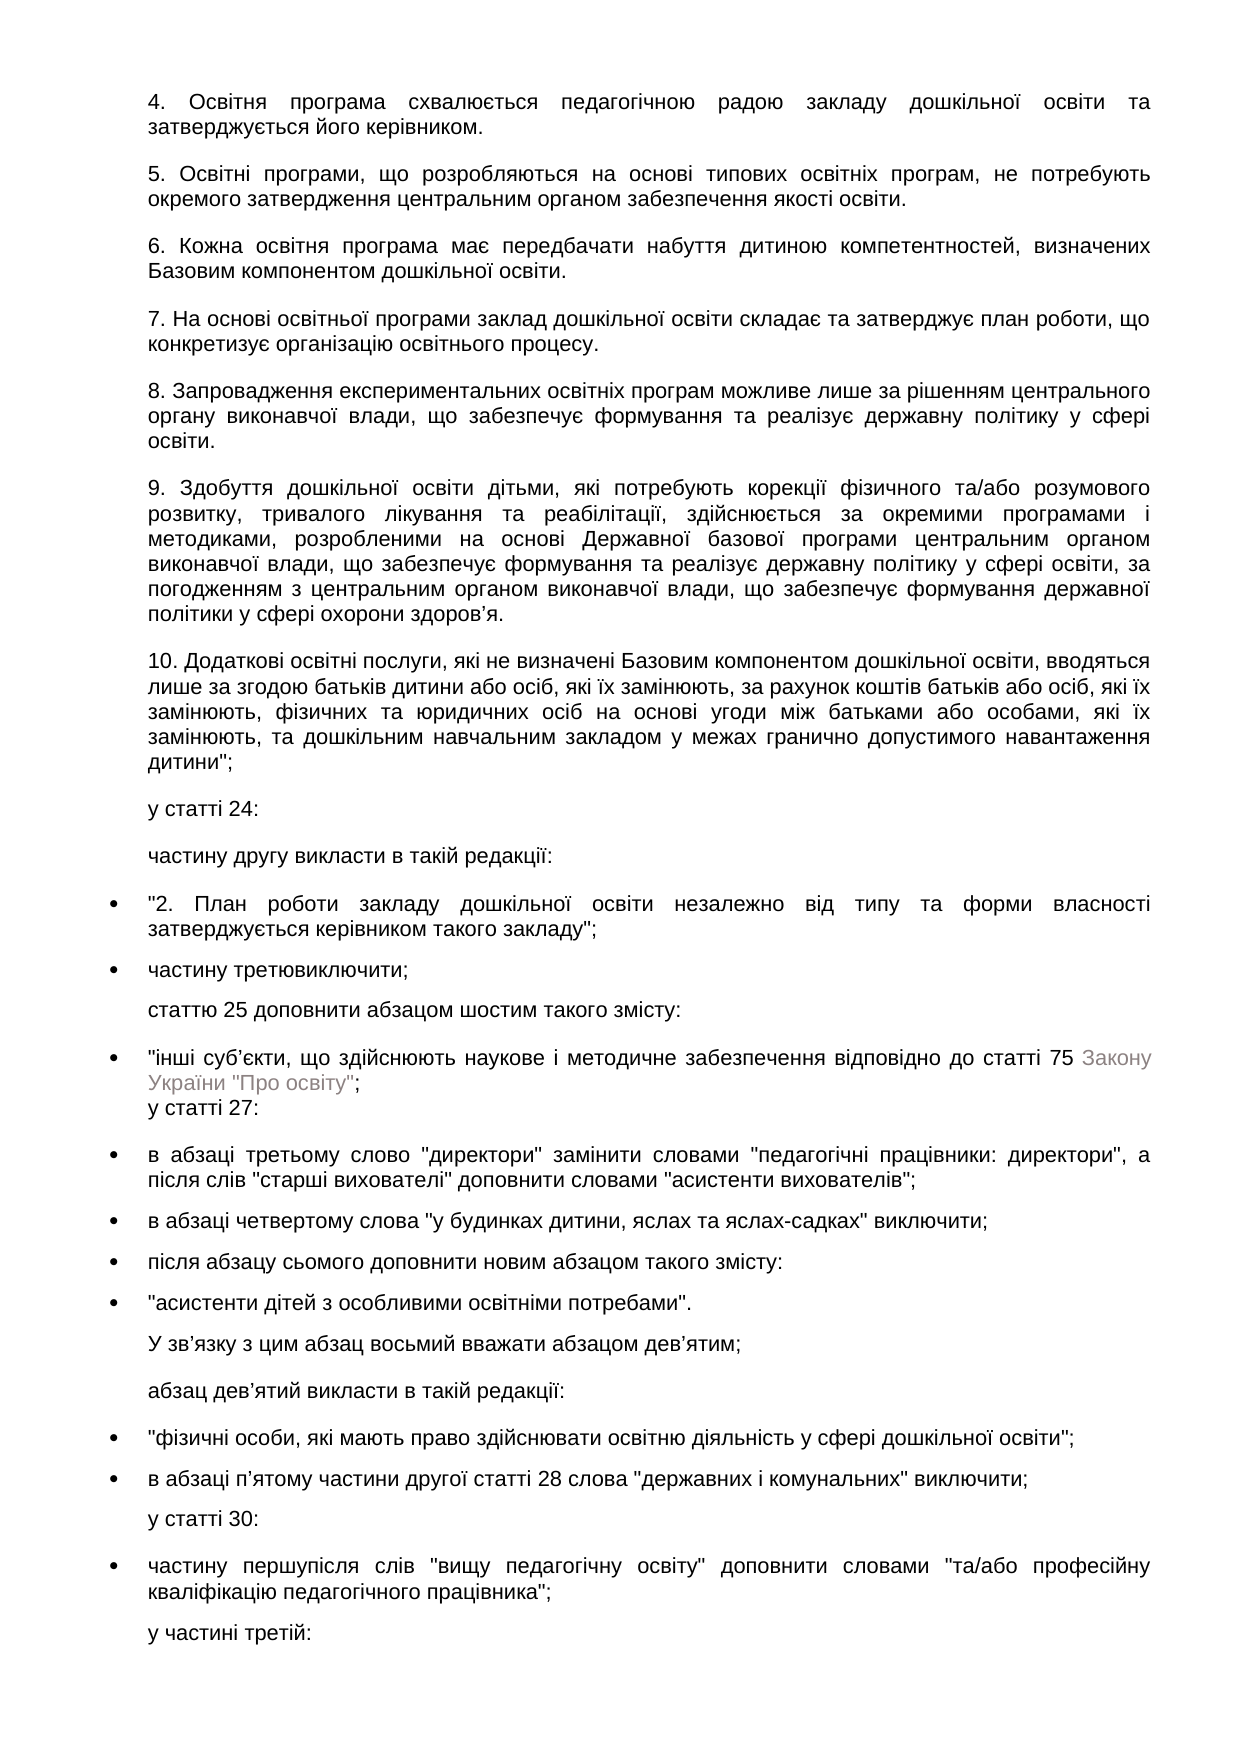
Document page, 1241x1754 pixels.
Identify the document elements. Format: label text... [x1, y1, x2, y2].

text статтю 25 доповнити абзацом шостим такого змісту: [148, 997, 1152, 1022]
text 6. Кожна освітня програма має передбачати набуття дитиною компетентностей, визначених Базовим компонентом дошкільної освіти. [148, 233, 1152, 283]
list після абзацу сьомого доповнити новим абзацом такого змісту: [110, 1249, 1152, 1274]
text у частині третій: [148, 1619, 1152, 1644]
text 7. На основі освітньої програми заклад дошкільної освіти складає та затверджує план роботи, що конкретизує організацію освітнього процесу. [148, 305, 1152, 356]
list в абзаці четвертому слова "у будинках дитини, яслах та яслах-садках" виключити; [110, 1208, 1152, 1233]
text 4. Освітня програма схвалюється педагогічною радою закладу дошкільної освіти та затверджується його керівником. [148, 88, 1152, 139]
list "2. План роботи закладу дошкільної освіти незалежно від типу та форми власності затверджується керівником такого закладу"; [110, 890, 1152, 941]
text 5. Освітні програми, що розробляються на основі типових освітніх програм, не потребують окремого затвердження центральним органом забезпечення якості освіти. [148, 161, 1152, 211]
text абзац дев’ятий викласти в такій редакції: [148, 1377, 1152, 1403]
list в абзаці третьому слово "директори" замінити словами "педагогічні працівники: директори", а після слів "старші вихователі" доповнити словами "асистенти вихователів"; [110, 1142, 1152, 1192]
list "фізичні особи, які мають право здійснювати освітню діяльність у сфері дошкільної освіти"; [110, 1424, 1152, 1450]
list частину першупісля слів "вищу педагогічну освіту" доповнити словами "та/або професійну кваліфікацію педагогічного працівника"; [110, 1553, 1152, 1604]
text у статті 27: [148, 1095, 1152, 1120]
text 10. Додаткові освітні послуги, які не визначені Базовим компонентом дошкільної освіти, вводяться лише за згодою батьків дитини або осіб, які їх замінюють, за рахунок коштів батьків або осіб, які їх замінюють, фізичних та юридичних осіб на основі угоди між батьками або особами, які їх замінюють, та дошкільним навчальним закладом у межах гранично допустимого навантаження дитини"; [148, 648, 1152, 774]
text 9. Здобуття дошкільної освіти дітьми, які потребують корекції фізичного та/або розумового розвитку, тривалого лікування та реабілітації, здійснюється за окремими програмами і методиками, розробленими на основі Державної базової програми центральним органом виконавчої влади, що забезпечує формування та реалізує державну політику у сфері освіти, за погодженням з центральним органом виконавчої влади, що забезпечує формування державної політики у сфері охорони здоров’я. [148, 475, 1152, 626]
list в абзаці п’ятому частини другої статті 28 слова "державних і комунальних" виключити; [110, 1465, 1152, 1491]
list "інші суб’єкти, що здійснюють наукове і методичне забезпечення відповідно до статті 75 Закону України "Про освіту"; [110, 1044, 1152, 1095]
text частину другу викласти в такій редакції: [148, 843, 1152, 868]
list частину третювиключити; [110, 956, 1152, 982]
text у статті 24: [148, 796, 1152, 821]
text 8. Запровадження експериментальних освітніх програм можливе лише за рішенням центрального органу виконавчої влади, що забезпечує формування та реалізує державну політику у сфері освіти. [148, 378, 1152, 453]
text у статті 30: [148, 1506, 1152, 1531]
text У зв’язку з цим абзац восьмий вважати абзацом дев’ятим; [148, 1330, 1152, 1356]
list "асистенти дітей з особливими освітніми потребами". [110, 1289, 1152, 1315]
